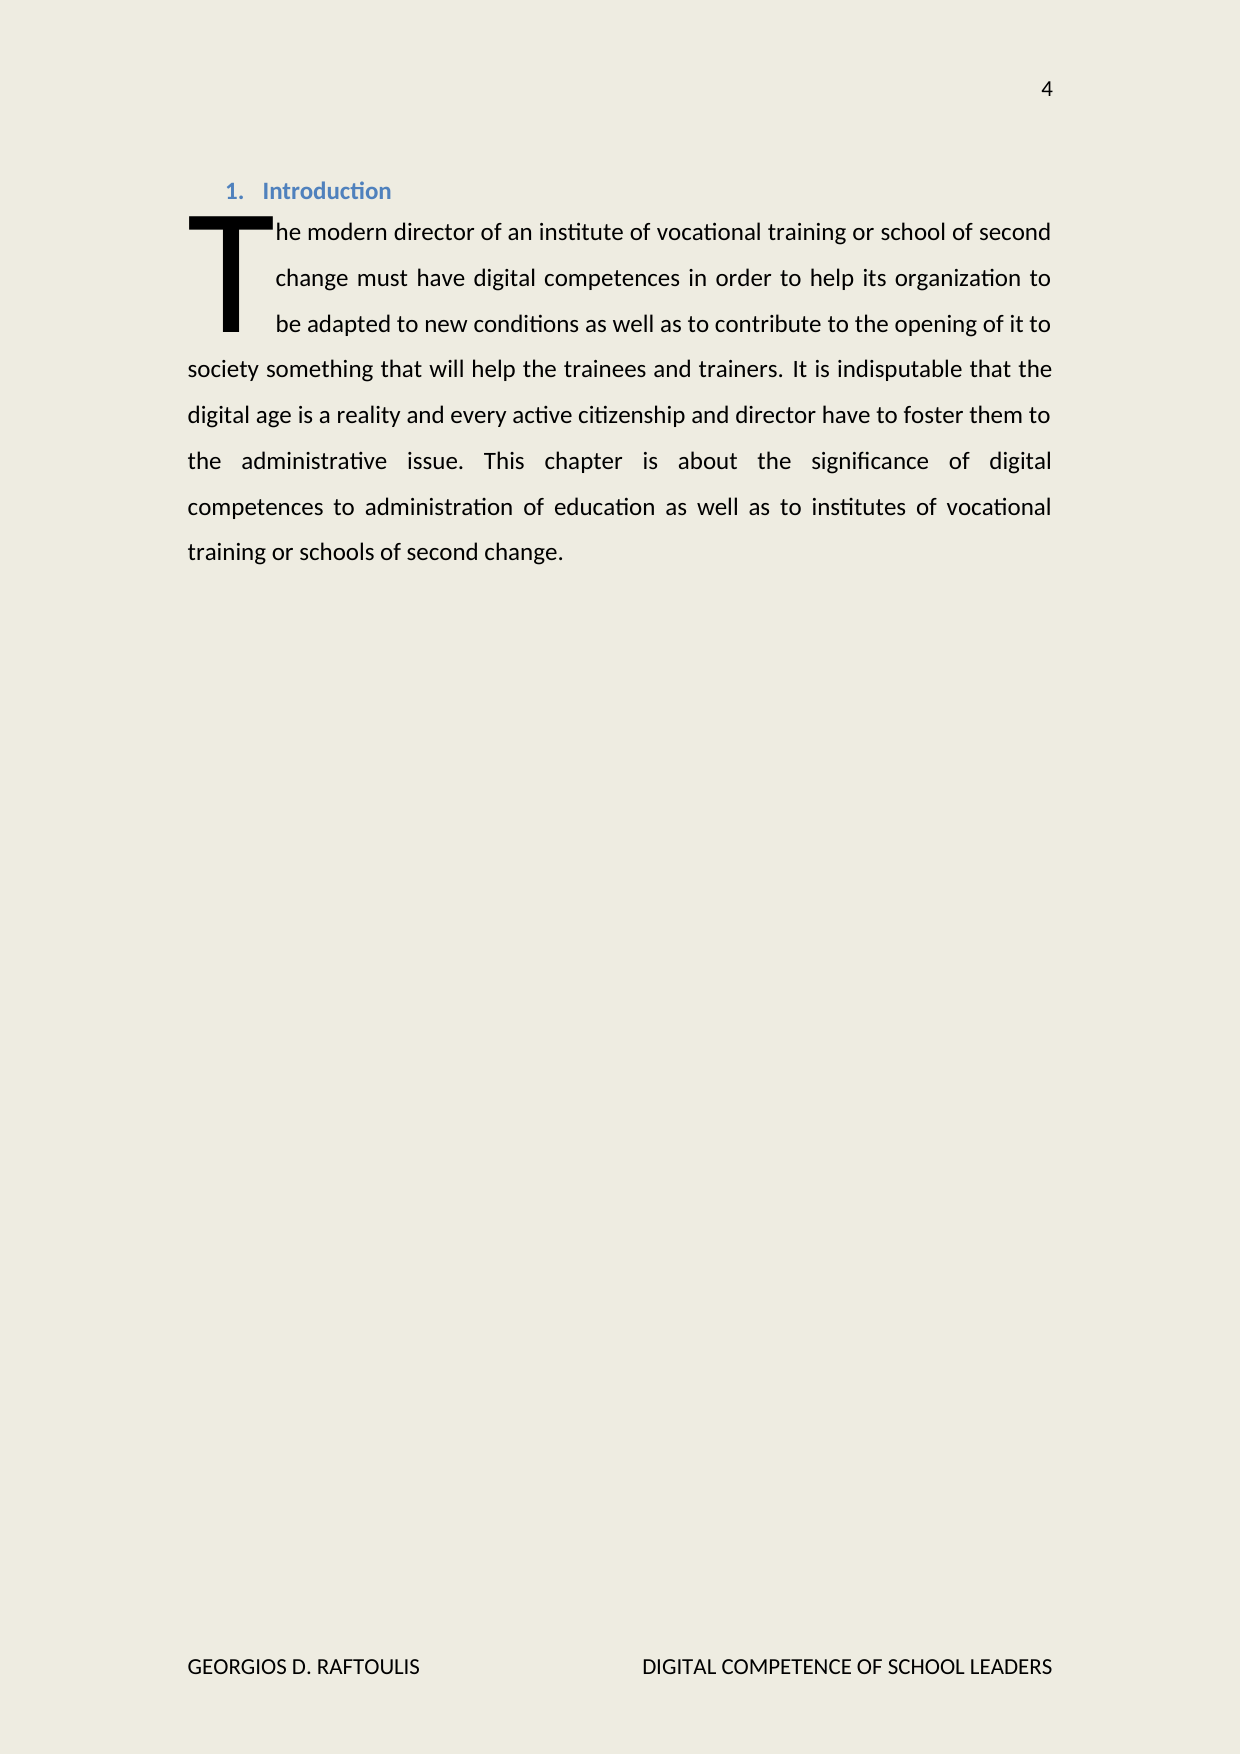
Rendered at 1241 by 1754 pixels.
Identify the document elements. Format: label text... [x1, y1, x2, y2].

list Introduction [225, 175, 1053, 206]
text he modern director of an institute of vocational training or school of second change must have digital competences in order to help its organization to be adapted to new conditions as well as to contribute to the opening of it to society something that will help the trainees and trainers. It is indisputable that the digital age is a reality and every active citizenship and director have to foster them to the administrative issue. This chapter is about the significance of digital competences to administration of education as well as to institutes of vocational training or schools of second change. [187, 216, 1053, 567]
